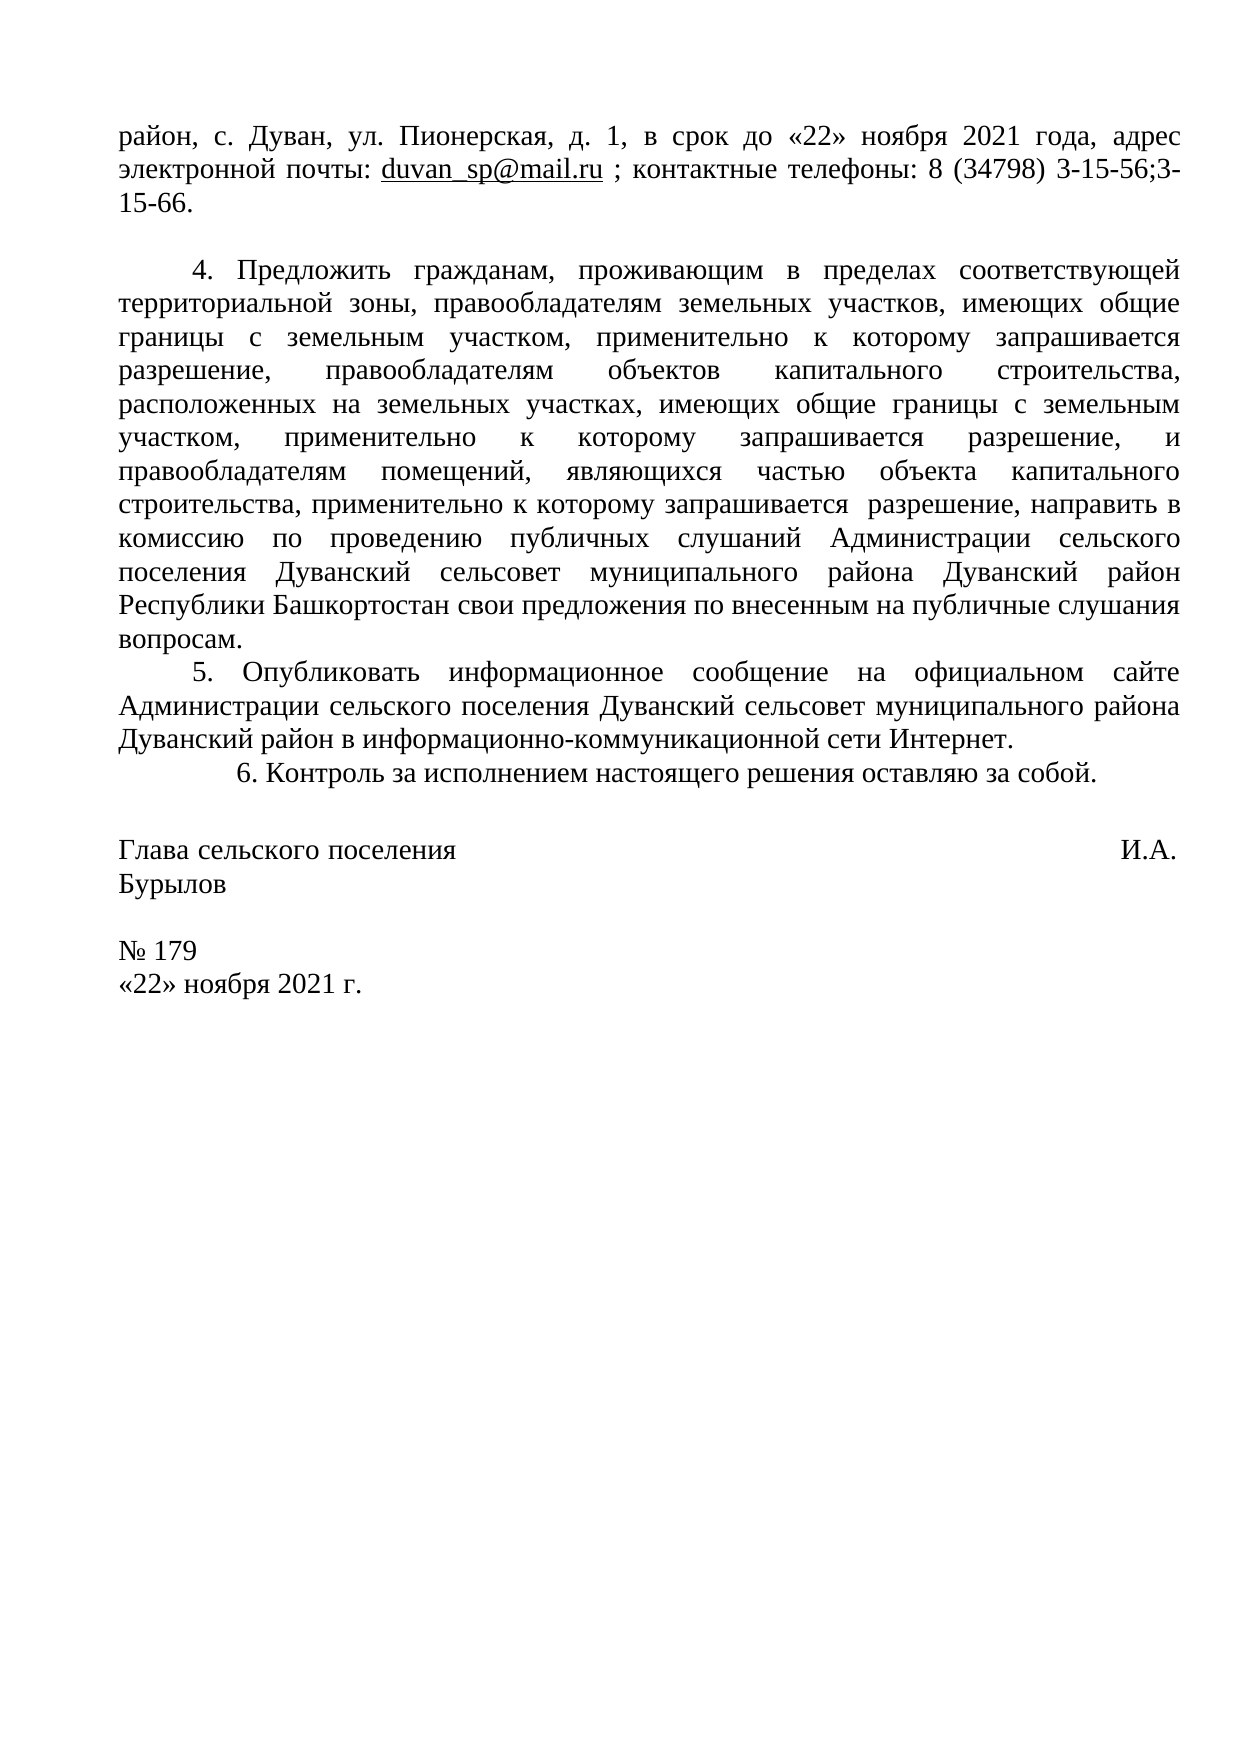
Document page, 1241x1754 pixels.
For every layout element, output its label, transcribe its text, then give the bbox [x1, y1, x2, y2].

text Глава сельского поселения И.А. Бурылов [118, 832, 1181, 899]
text 4. Предложить гражданам, проживающим в пределах соответствующей территориальной зоны, правообладателям земельных участков, имеющих общие границы с земельным участком, применительно к которому запрашивается разрешение, правообладателям объектов капитального строительства, расположенных на земельных участках, имеющих общие границы с земельным участком, применительно к которому запрашивается разрешение, и правообладателям помещений, являющихся частью объекта капитального строительства, применительно к которому запрашивается разрешение, направить в комиссию по проведению публичных слушаний Администрации сельского поселения Дуванский сельсовет муниципального района Дуванский район Республики Башкортостан свои предложения по внесенным на публичные слушания вопросам. [118, 252, 1181, 654]
text 5. Опубликовать информационное сообщение на официальном сайте Администрации сельского поселения Дуванский сельсовет муниципального района Дуванский район в информационно-коммуникационной сети Интернет. [118, 654, 1181, 755]
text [118, 118, 1181, 219]
text № 179 [118, 933, 1181, 966]
text 6. Контроль за исполнением настоящего решения оставляю за собой. [118, 755, 1181, 788]
text «22» ноября 2021 г. [118, 966, 1181, 1000]
